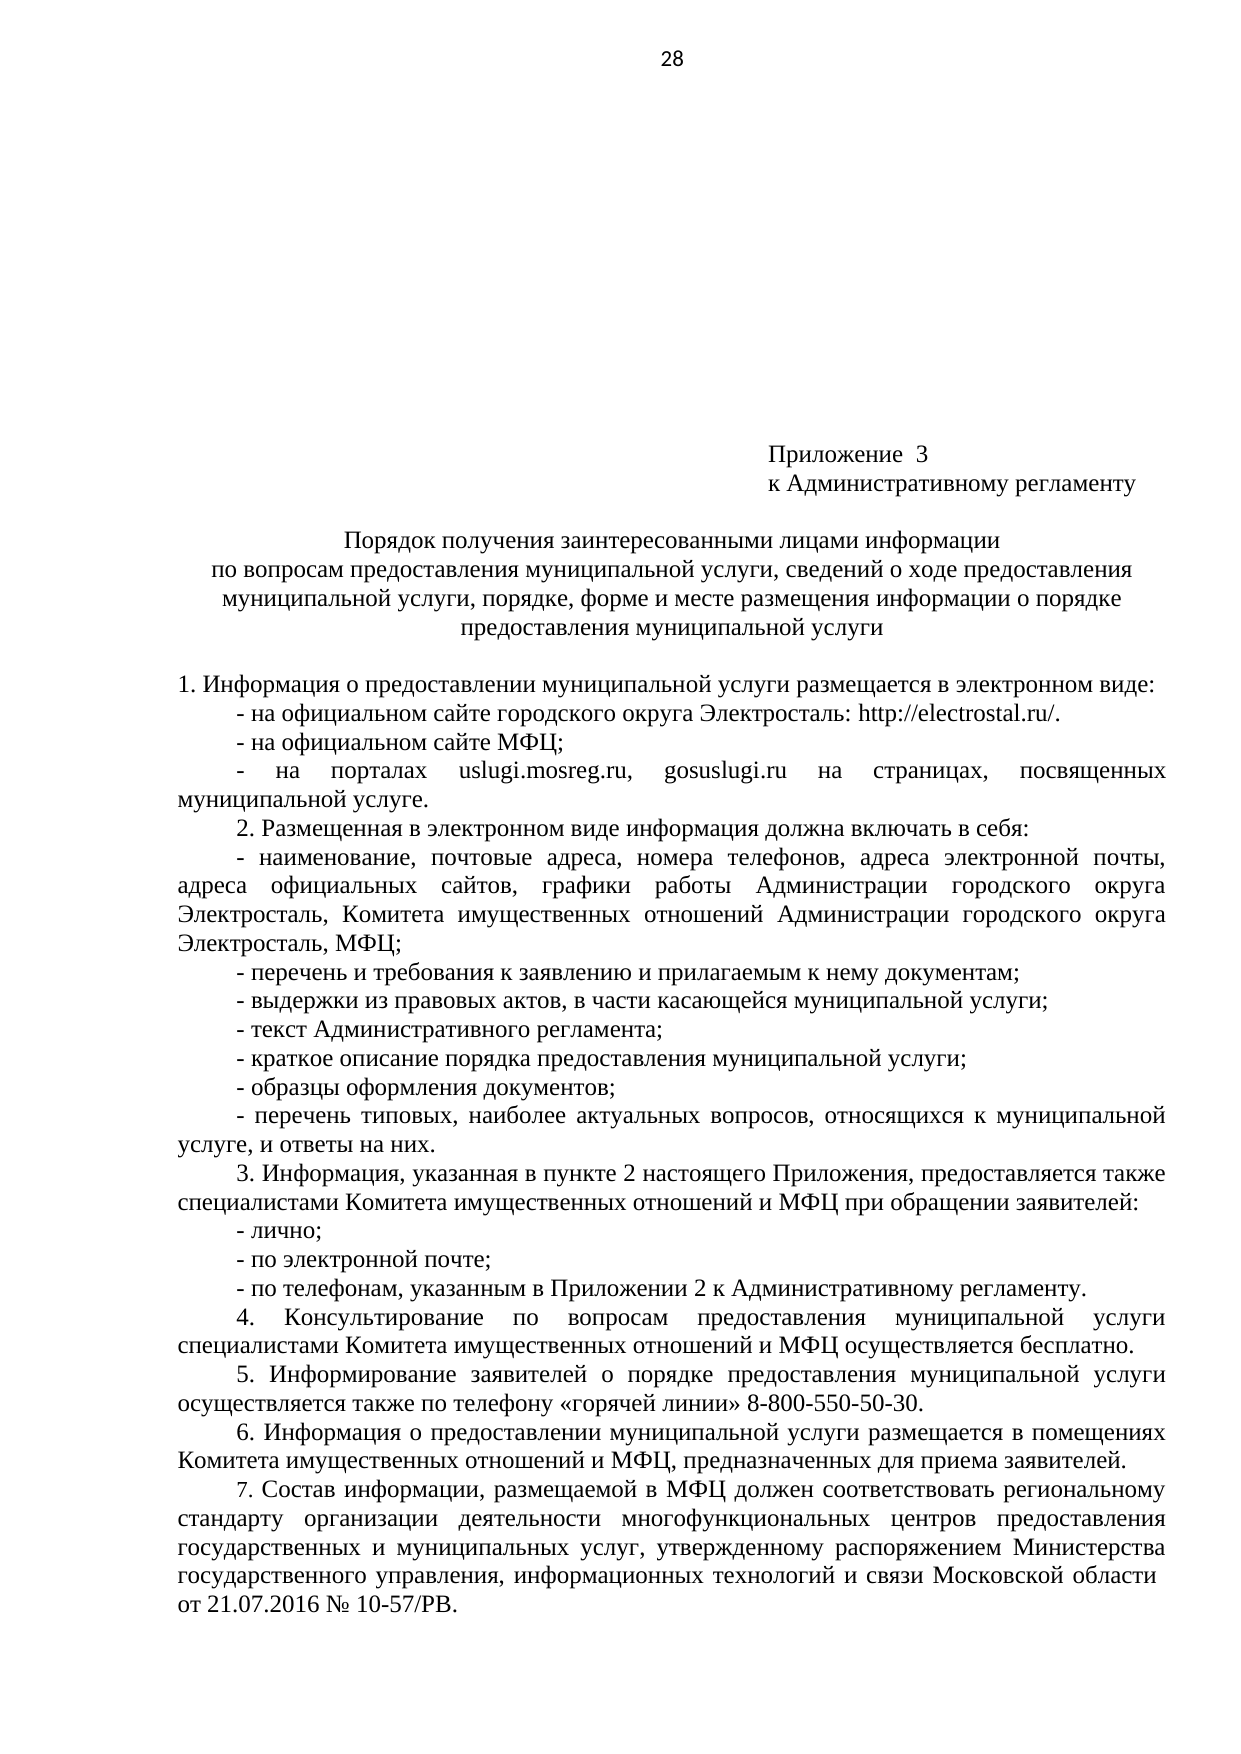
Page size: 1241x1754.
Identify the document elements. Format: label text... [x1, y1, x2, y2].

list - на официальном сайте МФЦ; [236, 727, 1167, 755]
list - текст Административного регламента; [236, 1014, 1167, 1043]
list - краткое описание порядка предоставления муниципальной услуги; [236, 1043, 1167, 1072]
list - выдержки из правовых актов, в части касающейся муниципальной услуги; [236, 985, 1167, 1014]
text Порядок получения заинтересованными лицами информации [177, 525, 1167, 554]
list - на официальном сайте городского округа Электросталь: http://electrostal.ru/. [236, 698, 1167, 727]
text к Административному регламенту [768, 468, 1167, 497]
text по вопросам предоставления муниципальной услуги, сведений о ходе предоставления муниципальной услуги, порядке, форме и месте размещения информации о порядке предоставления муниципальной услуги [177, 554, 1167, 640]
list - по телефонам, указанным в Приложении 2 к Административному регламенту. [236, 1273, 1167, 1302]
list 4. Консультирование по вопросам предоставления муниципальной услуги специалистами Комитета имущественных отношений и МФЦ осуществляется бесплатно. [177, 1302, 1167, 1359]
list 6. Информация о предоставлении муниципальной услуги размещается в помещениях Комитета имущественных отношений и МФЦ, предназначенных для приема заявителей. [177, 1417, 1167, 1474]
list 1. Информация о предоставлении муниципальной услуги размещается в электронном виде: [177, 669, 1167, 698]
list - наименование, почтовые адреса, номера телефонов, адреса электронной почты, адреса официальных сайтов, графики работы Администрации городского округа Электросталь, Комитета имущественных отношений Администрации городского округа Электросталь, МФЦ; [177, 842, 1167, 957]
list - перечень типовых, наиболее актуальных вопросов, относящихся к муниципальной услуге, и ответы на них. [177, 1100, 1167, 1158]
list 7. Состав информации, размещаемой в МФЦ должен соответствовать региональному стандарту организации деятельности многофункциональных центров предоставления государственных и муниципальных услуг, утвержденному распоряжением Министерства государственного управления, информационных технологий и связи Московской области от 21.07.2016 № 10-57/РВ. [177, 1474, 1167, 1618]
list 2. Размещенная в электронном виде информация должна включать в себя: [177, 813, 1167, 842]
list - перечень и требования к заявлению и прилагаемым к нему документам; [236, 957, 1167, 985]
list - образцы оформления документов; [236, 1072, 1167, 1100]
text Приложение 3 [768, 439, 1167, 468]
list 5. Информирование заявителей о порядке предоставления муниципальной услуги осуществляется также по телефону «горячей линии» 8-800-550-50-30. [177, 1359, 1167, 1417]
list 3. Информация, указанная в пункте 2 настоящего Приложения, предоставляется также специалистами Комитета имущественных отношений и МФЦ при обращении заявителей: [177, 1158, 1167, 1215]
list - лично; [177, 1215, 1167, 1244]
list - по электронной почте; [236, 1244, 1167, 1273]
list - на порталах uslugi.mosreg.ru, gosuslugi.ru на страницах, посвященных муниципальной услуге. [177, 755, 1167, 813]
